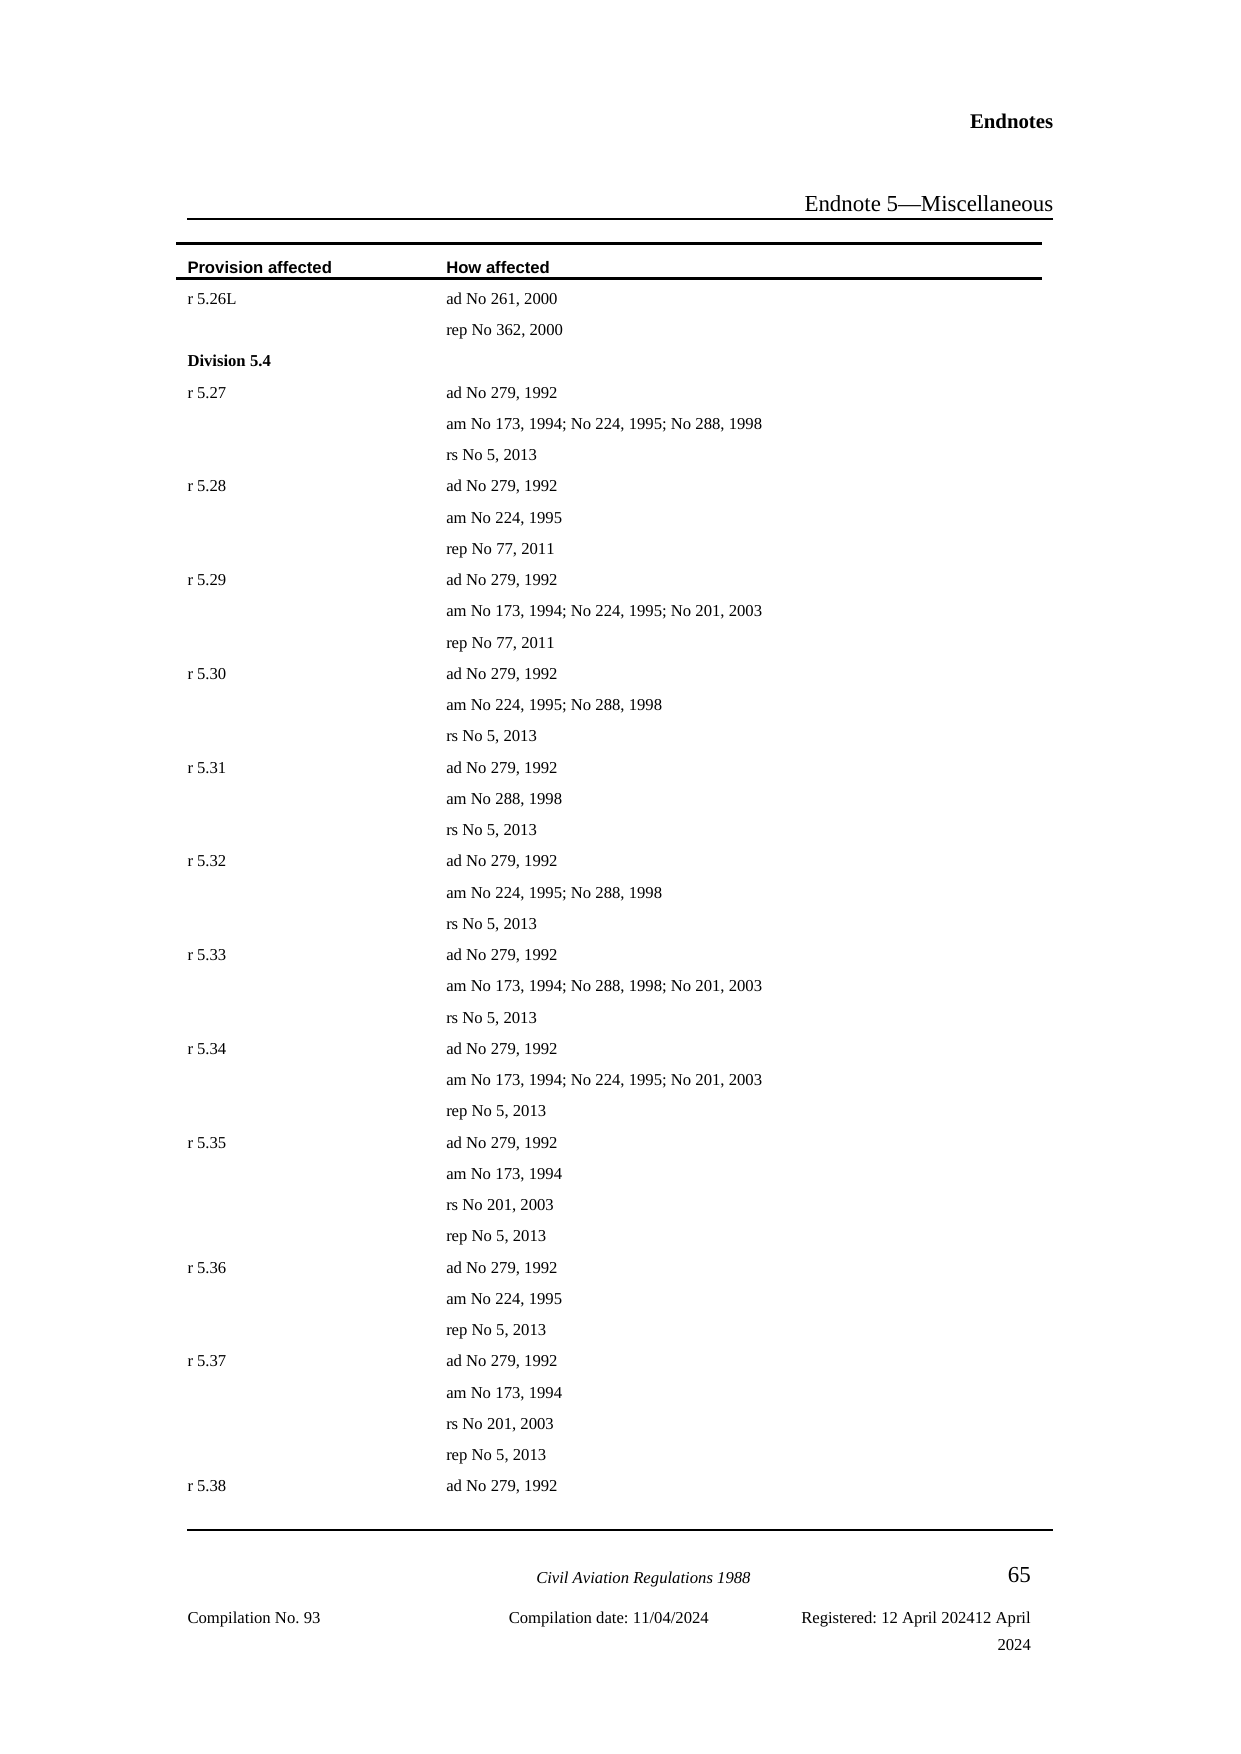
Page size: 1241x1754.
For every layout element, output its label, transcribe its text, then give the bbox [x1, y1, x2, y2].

table_header Provision affected [176, 245, 435, 277]
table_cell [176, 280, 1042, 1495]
table_header How affected [435, 245, 1042, 277]
